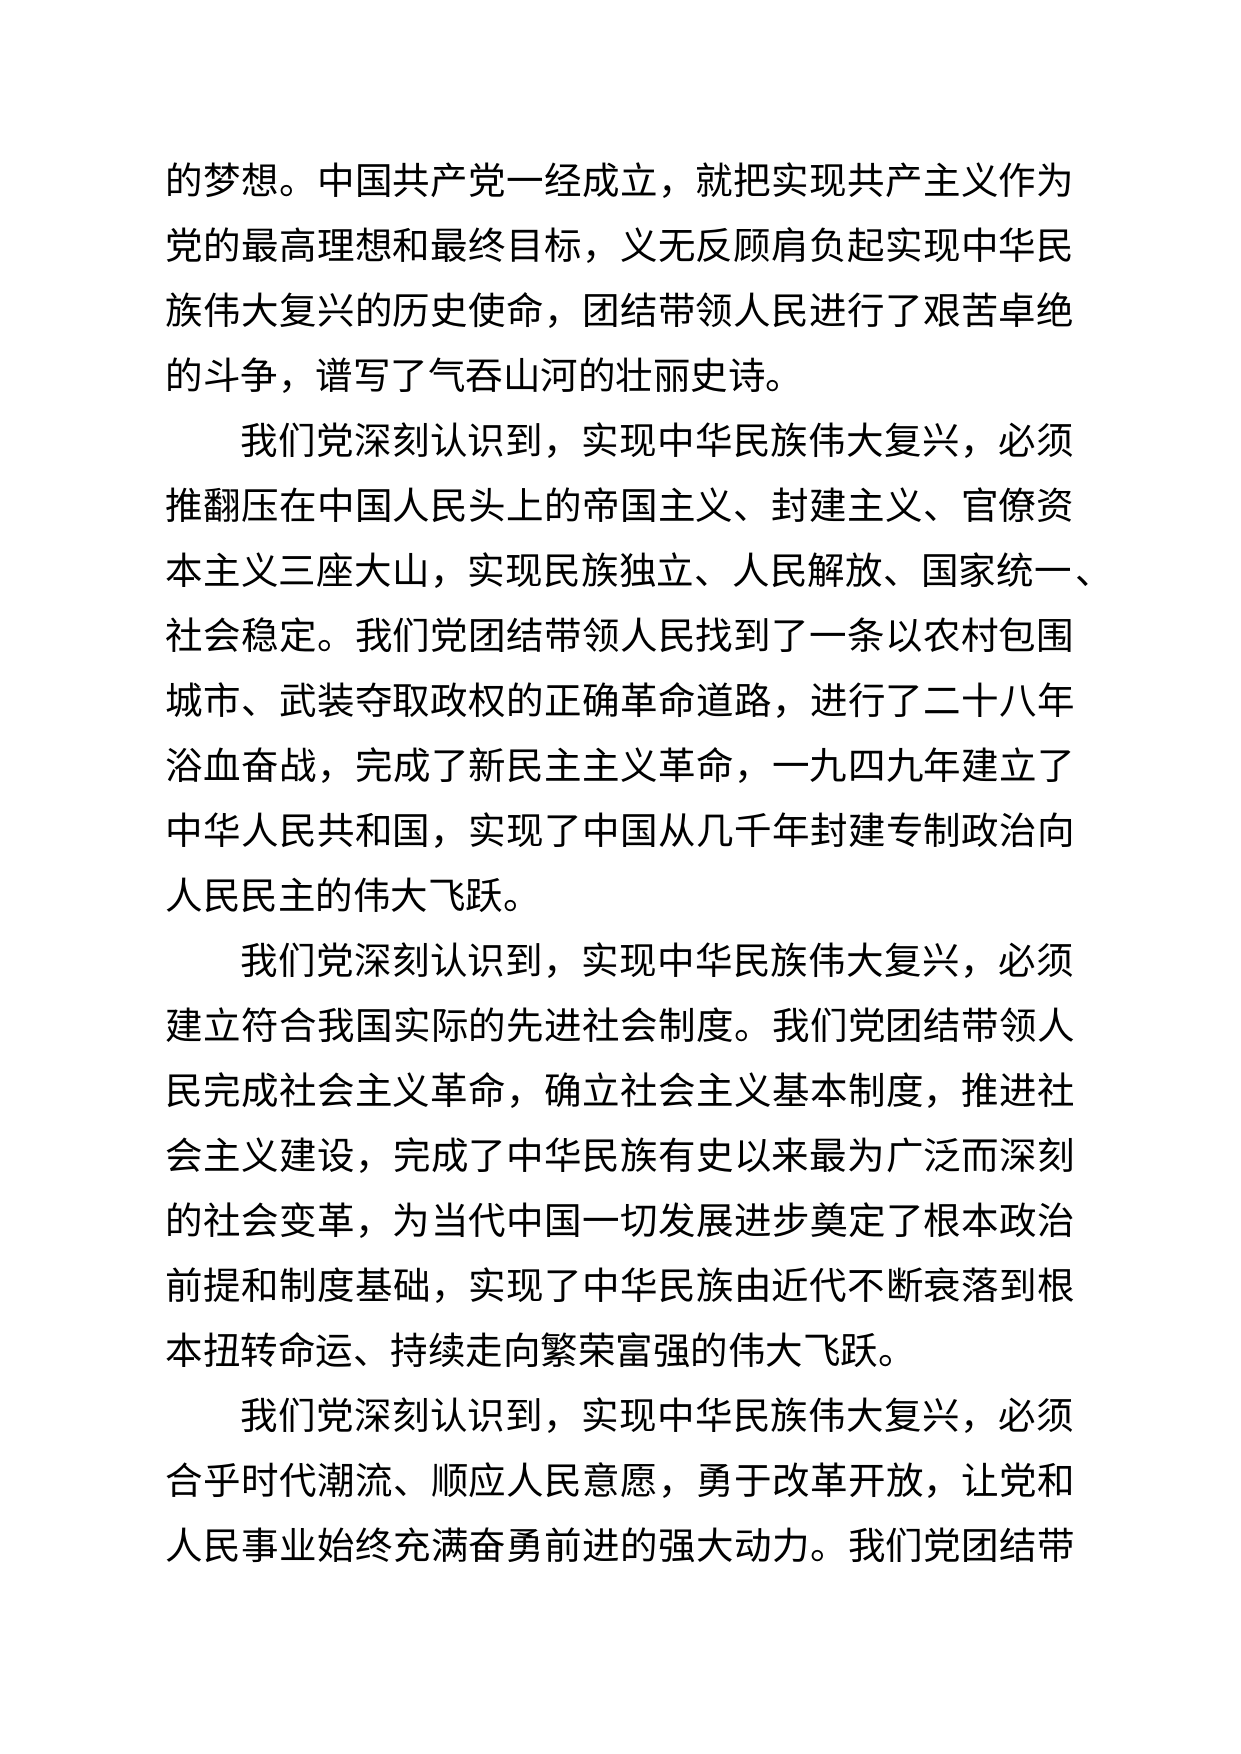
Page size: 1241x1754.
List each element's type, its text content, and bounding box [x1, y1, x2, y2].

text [165, 1381, 1075, 1576]
text 我们党深刻认识到，实现中华民族伟大复兴，必须建立符合我国实际的先进社会制度。我们党团结带领人民完成社会主义革命，确立社会主义基本制度，推进社会主义建设，完成了中华民族有史以来最为广泛而深刻的社会变革，为当代中国一切发展进步奠定了根本政治前提和制度基础，实现了中华民族由近代不断衰落到根本扭转命运、持续走向繁荣富强的伟大飞跃。 [165, 926, 1075, 1381]
text 我们党深刻认识到，实现中华民族伟大复兴，必须推翻压在中国人民头上的帝国主义、封建主义、官僚资本主义三座大山，实现民族独立、人民解放、国家统一、社会稳定。我们党团结带领人民找到了一条以农村包围城市、武装夺取政权的正确革命道路，进行了二十八年浴血奋战，完成了新民主主义革命，一九四九年建立了中华人民共和国，实现了中国从几千年封建专制政治向人民民主的伟大飞跃。 [165, 406, 1075, 926]
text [165, 146, 1075, 406]
